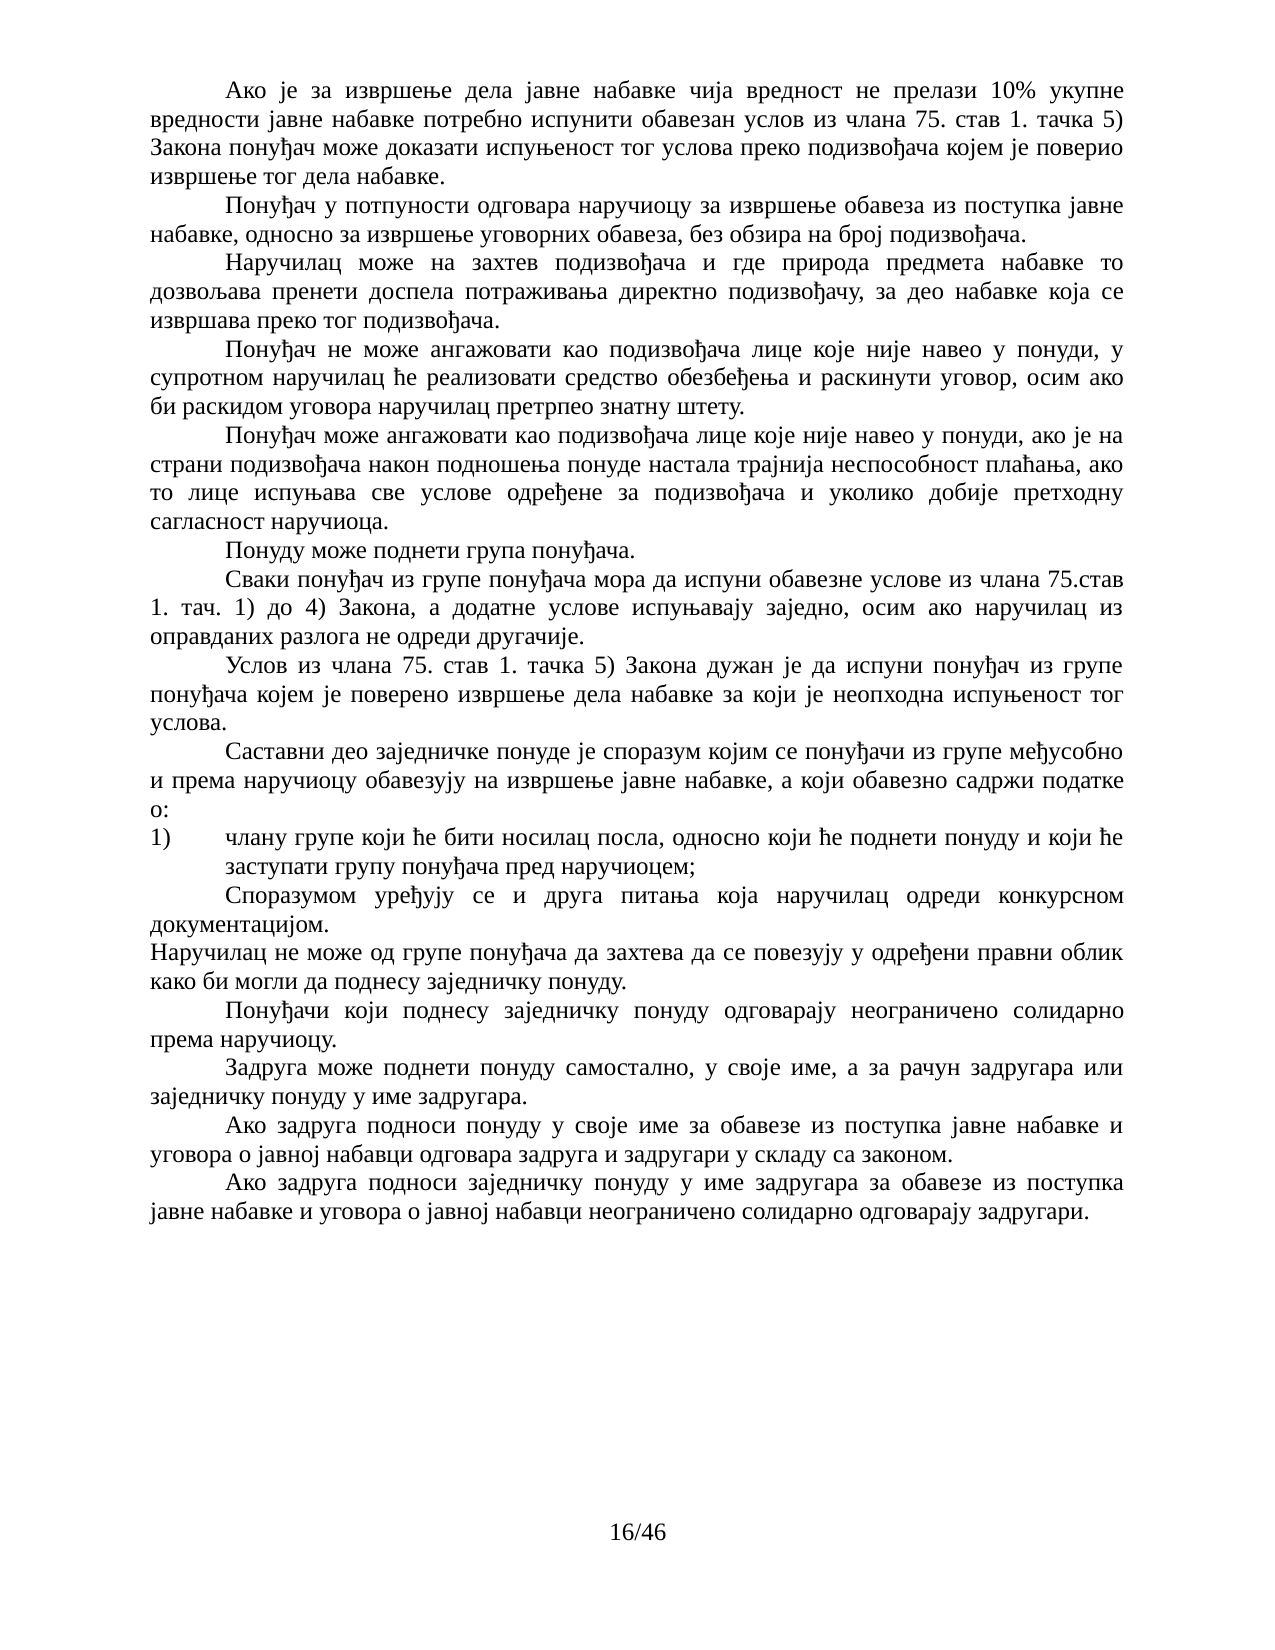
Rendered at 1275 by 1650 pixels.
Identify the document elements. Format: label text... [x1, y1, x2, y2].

text Сваки понуђач из групе понуђача мора да испуни обавезне услове из члана 75.став 1. тач. 1) до 4) Закона, а додатне услове испуњавају заједно, осим ако наручилац из оправданих разлога не одреди другачије. [150, 564, 1125, 650]
text Задруга може поднети понуду самостално, у своје име, а за рачун задругара или заједничку понуду у име задругара. [150, 1052, 1125, 1110]
text Понуђач у потпуности одговара наручиоцу за извршење обавеза из поступка јавне набавке, односно за извршење уговорних обавеза, без обзира на број подизвођача. [150, 190, 1125, 247]
text Понуду може поднети група понуђача. [150, 535, 1125, 564]
text 1) члану групе који ће бити носилац посла, односно који ће поднети понуду и који ће заступати групу понуђача пред наручиоцем; [150, 822, 1125, 880]
text Саставни део заједничке понуде је споразум којим се понуђачи из групе међусобно и према наручиоцу обавезују на извршење јавне набавке, а који обавезно садржи податке о: [150, 736, 1125, 822]
text Ако је за извршење дела јавне набавке чија вредност не прелази 10% укупне вредности јавне набавке потребно испунити обавезан услов из члана 75. став 1. тачка 5) Закона понуђач може доказати испуњеност тог услова преко подизвођача којем је поверио извршење тог дела набавке. [150, 75, 1125, 190]
text Услов из члана 75. став 1. тачка 5) Закона дужан је да испуни понуђач из групе понуђача којем је поверено извршење дела набавке за који је неопходна испуњеност тог услова. [150, 650, 1125, 736]
text Понуђачи који поднесу заједничку понуду одговарају неограничено солидарно према наручиоцу. [150, 995, 1125, 1052]
text Ако задруга подноси понуду у своје име за обавезе из поступка јавне набавке и уговора о јавној набавци одговара задруга и задругари у складу са законом. [150, 1110, 1125, 1167]
text Споразумом уређују се и друга питања која наручилац одреди конкурсном документацијом. [150, 880, 1125, 937]
text Ако задруга подноси заједничку понуду у име задругара за обавезе из поступка јавне набавке и уговора о јавној набавци неограничено солидарно одговарају задругари. [150, 1167, 1125, 1225]
text Наручилац може на захтев подизвођача и где природа предмета набавке то дозвољава пренети доспела потраживања директно подизвођачу, за део набавке која се извршава преко тог подизвођача. [150, 247, 1125, 334]
text Понуђач може ангажовати као подизвођача лице које није навео у понуди, ако је на страни подизвођача након подношења понуде настала трајнија неспособност плаћања, ако то лице испуњава све услове одређене за подизвођача и уколико добије претходну сагласност наручиоца. [150, 420, 1125, 535]
text Наручилац не може од групе понуђача да захтева да се повезују у одређени правни облик како би могли да поднесу заједничку понуду. [150, 937, 1125, 995]
text Понуђач не може ангажовати као подизвођача лице које није навео у понуди, у супротном наручилац ће реализовати средство обезбеђења и раскинути уговор, осим ако би раскидом уговора наручилац претрпео знатну штету. [150, 334, 1125, 420]
